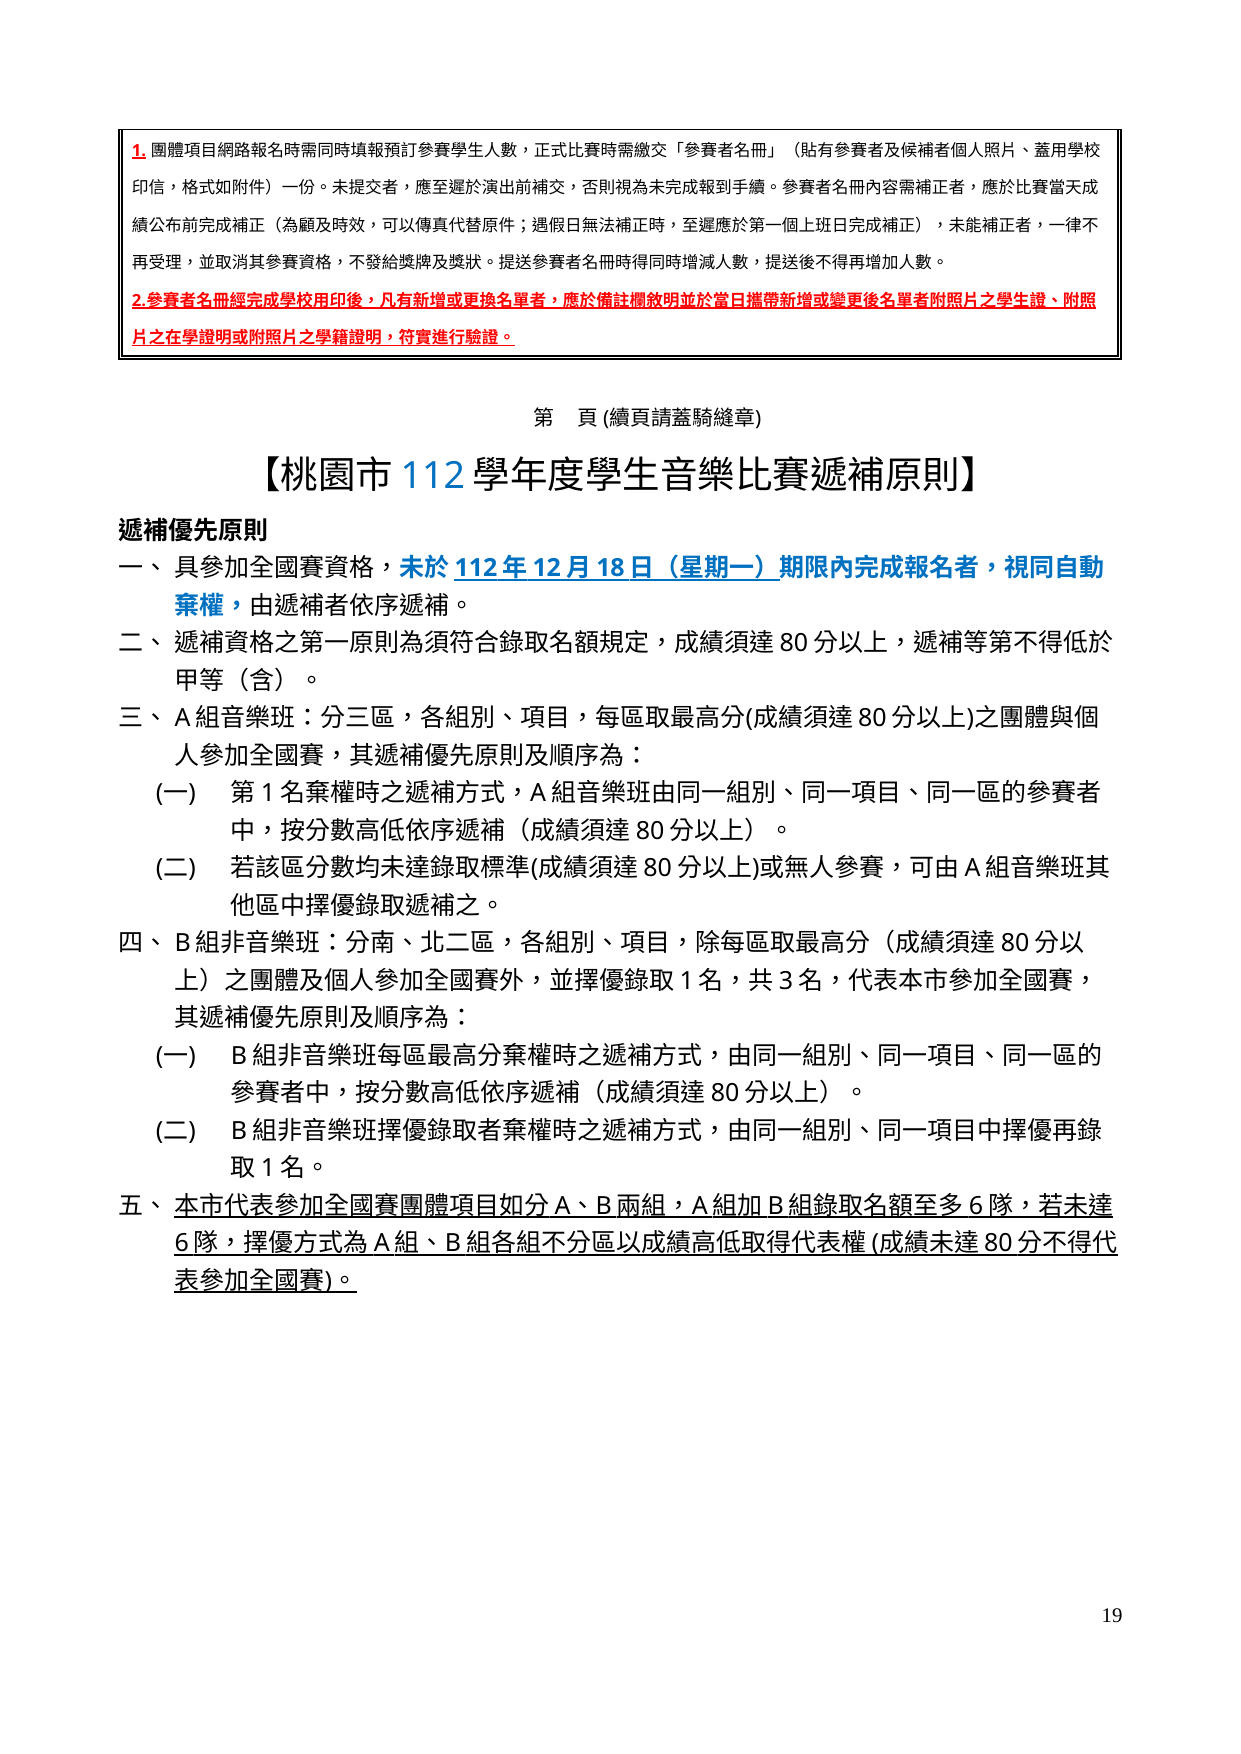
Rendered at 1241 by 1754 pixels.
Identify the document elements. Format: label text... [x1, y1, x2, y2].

list B組非音樂班：分南、北二區，各組別、項目，除每區取最高分（成績須達80分以上）之團體及個人參加全國賽外，並擇優錄取1名，共3名，代表本市參加全國賽，其遞補優先原則及順序為： [118, 922, 1122, 1035]
list B組非音樂班擇優錄取者棄權時之遞補方式，由同一組別、同一項目中擇優再錄取1名。 [156, 1110, 1122, 1185]
list 第1名棄權時之遞補方式，A組音樂班由同一組別、同一項目、同一區的參賽者中，按分數高低依序遞補（成績須達80分以上）。 [156, 772, 1122, 847]
text 第 頁 (續頁請蓋騎縫章) [172, 397, 1122, 435]
list B組非音樂班每區最高分棄權時之遞補方式，由同一組別、同一項目、同一區的參賽者中，按分數高低依序遞補（成績須達80分以上）。 [156, 1035, 1122, 1110]
list 具參加全國賽資格，未於112年12月18日（星期一）期限內完成報名者，視同自動棄權，由遞補者依序遞補。 [118, 547, 1122, 622]
text 遞補優先原則 [118, 510, 1122, 547]
list A組音樂班：分三區，各組別、項目，每區取最高分(成績須達80分以上)之團體與個人參加全國賽，其遞補優先原則及順序為： [118, 697, 1122, 772]
list 若該區分數均未達錄取標準(成績須達80分以上)或無人參賽，可由A組音樂班其他區中擇優錄取遞補之。 [156, 847, 1122, 922]
text 【桃園市112學年度學生音樂比賽遞補原則】 [118, 435, 1122, 510]
list 本市代表參加全國賽團體項目如分A、B兩組，A組加B組錄取名額至多6隊，若未達6隊，擇優方式為A組、B組各組不分區以成績高低取得代表權 (成績未達80分不得代表參加全國賽)。 [118, 1185, 1122, 1297]
list 遞補資格之第一原則為須符合錄取名額規定，成績須達80分以上，遞補等第不得低於甲等（含）。 [118, 622, 1122, 697]
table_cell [123, 130, 1117, 355]
